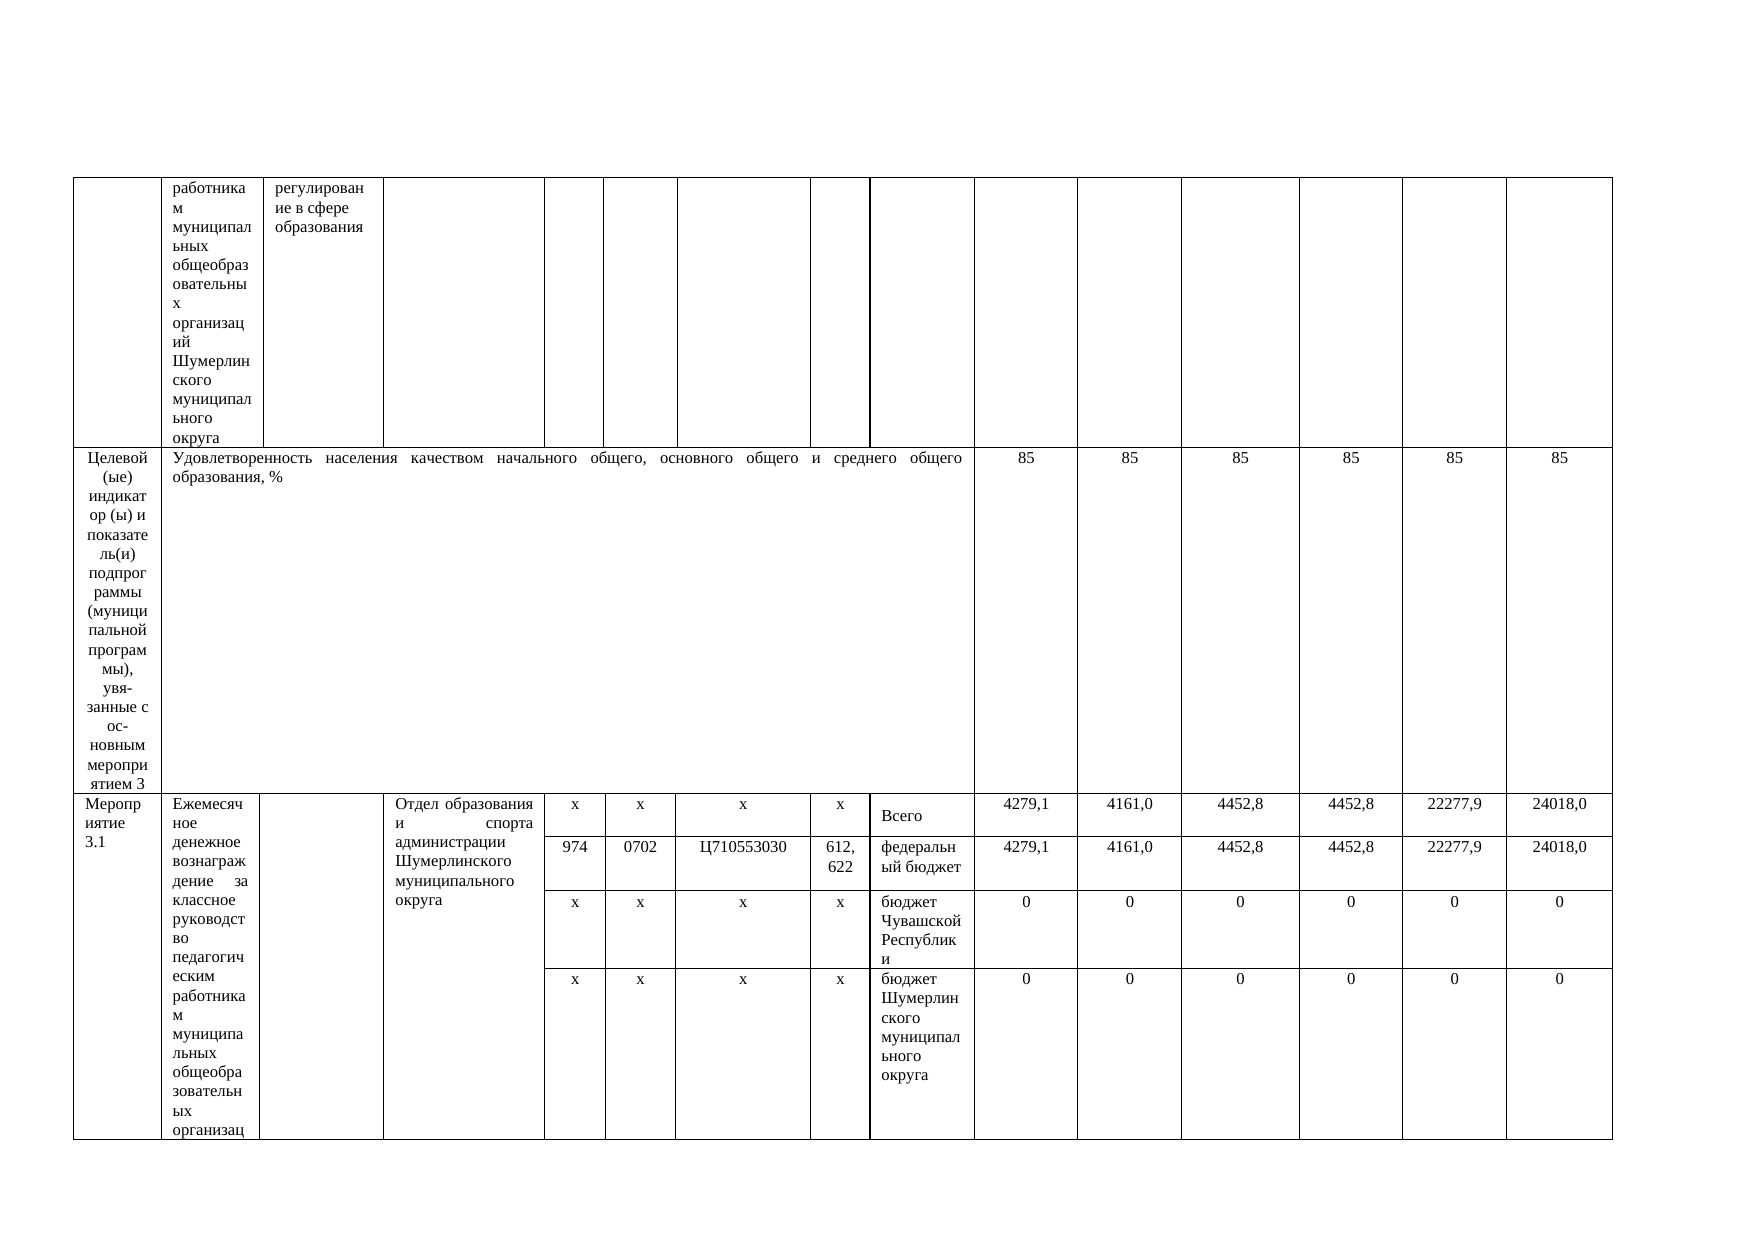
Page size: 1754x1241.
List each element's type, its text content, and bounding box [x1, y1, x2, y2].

table_cell 0702 [606, 837, 675, 890]
table_cell Мероприятие 3.1 [74, 794, 161, 1139]
table_cell 85 [1403, 448, 1506, 793]
table_cell x [811, 794, 869, 836]
table_cell 22277,9 [1403, 837, 1506, 890]
table_cell x [676, 891, 810, 968]
table_cell 0 [1507, 178, 1612, 447]
table_cell 85 [1182, 448, 1299, 793]
table_cell x [545, 969, 605, 1139]
table_cell Ц710553030 [676, 837, 810, 890]
table_cell 974 [545, 837, 605, 890]
table_cell 85 [1078, 448, 1181, 793]
table_cell федеральный бюджет [871, 837, 974, 890]
table_cell 0 [975, 178, 1077, 447]
table_cell 4452,8 [1182, 837, 1299, 890]
table_cell 612,622 [811, 837, 869, 890]
table_cell Целевой (ые) индикатор (ы) и показатель(и) подпрограммы (муниципальной программы), увязанные с основным мероприятием 3 [74, 448, 161, 793]
table_cell 0 [1300, 178, 1402, 447]
table_cell 4279,1 [975, 837, 1077, 890]
table_cell Удовлетворенность населения качеством начального общего, основного общего и среднего общего образования, % [162, 448, 974, 793]
table_cell x [678, 178, 810, 447]
table_cell 24018,0 [1507, 794, 1612, 836]
table_cell 0 [1078, 178, 1181, 447]
table_cell x [811, 891, 869, 968]
table_cell x [545, 794, 605, 836]
table_cell x [811, 969, 869, 1139]
table_cell 0 [1182, 891, 1299, 968]
table_cell x [811, 178, 869, 447]
table_cell 0 [1403, 891, 1506, 968]
table_cell x [606, 794, 675, 836]
table_cell 0 [1507, 969, 1612, 1139]
table_cell 22277,9 [1403, 794, 1506, 836]
table_cell x [604, 178, 677, 447]
table_cell 0 [1182, 969, 1299, 1139]
table_cell 85 [975, 448, 1077, 793]
table_cell x [606, 969, 675, 1139]
table_cell 0 [1300, 969, 1402, 1139]
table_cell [871, 969, 974, 1139]
table_cell 4452,8 [1300, 837, 1402, 890]
table_cell 4161,0 [1078, 837, 1181, 890]
table_cell x [676, 969, 810, 1139]
table_cell 85 [1507, 448, 1612, 793]
table_cell 0 [1507, 891, 1612, 968]
table_cell 0 [1078, 891, 1181, 968]
table_cell 24018,0 [1507, 837, 1612, 890]
table_cell 4452,8 [1182, 794, 1299, 836]
table_cell [260, 794, 383, 1139]
table_cell x [676, 794, 810, 836]
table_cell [871, 178, 974, 447]
table_cell 4161,0 [1078, 794, 1181, 836]
table_cell 0 [975, 969, 1077, 1139]
table_cell x [545, 891, 605, 968]
table_cell x [606, 891, 675, 968]
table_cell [384, 794, 544, 1139]
table_cell 4279,1 [975, 794, 1077, 836]
table_cell 85 [1300, 448, 1402, 793]
table_cell 0 [1078, 969, 1181, 1139]
table_cell 0 [1403, 969, 1506, 1139]
table_cell 0 [1403, 178, 1506, 447]
table_cell 4452,8 [1300, 794, 1402, 836]
table_cell 0 [1300, 891, 1402, 968]
table_cell бюджет Чувашской Республики [871, 891, 974, 968]
table_cell Всего [871, 794, 974, 836]
table_cell Ежемесячное денежное вознаграждение за классное руководство педагогическим работникам муниципальных общеобразовательных организаций [162, 794, 259, 1139]
table_cell 0 [975, 891, 1077, 968]
table_cell 0 [1182, 178, 1299, 447]
table_cell x [545, 178, 603, 447]
